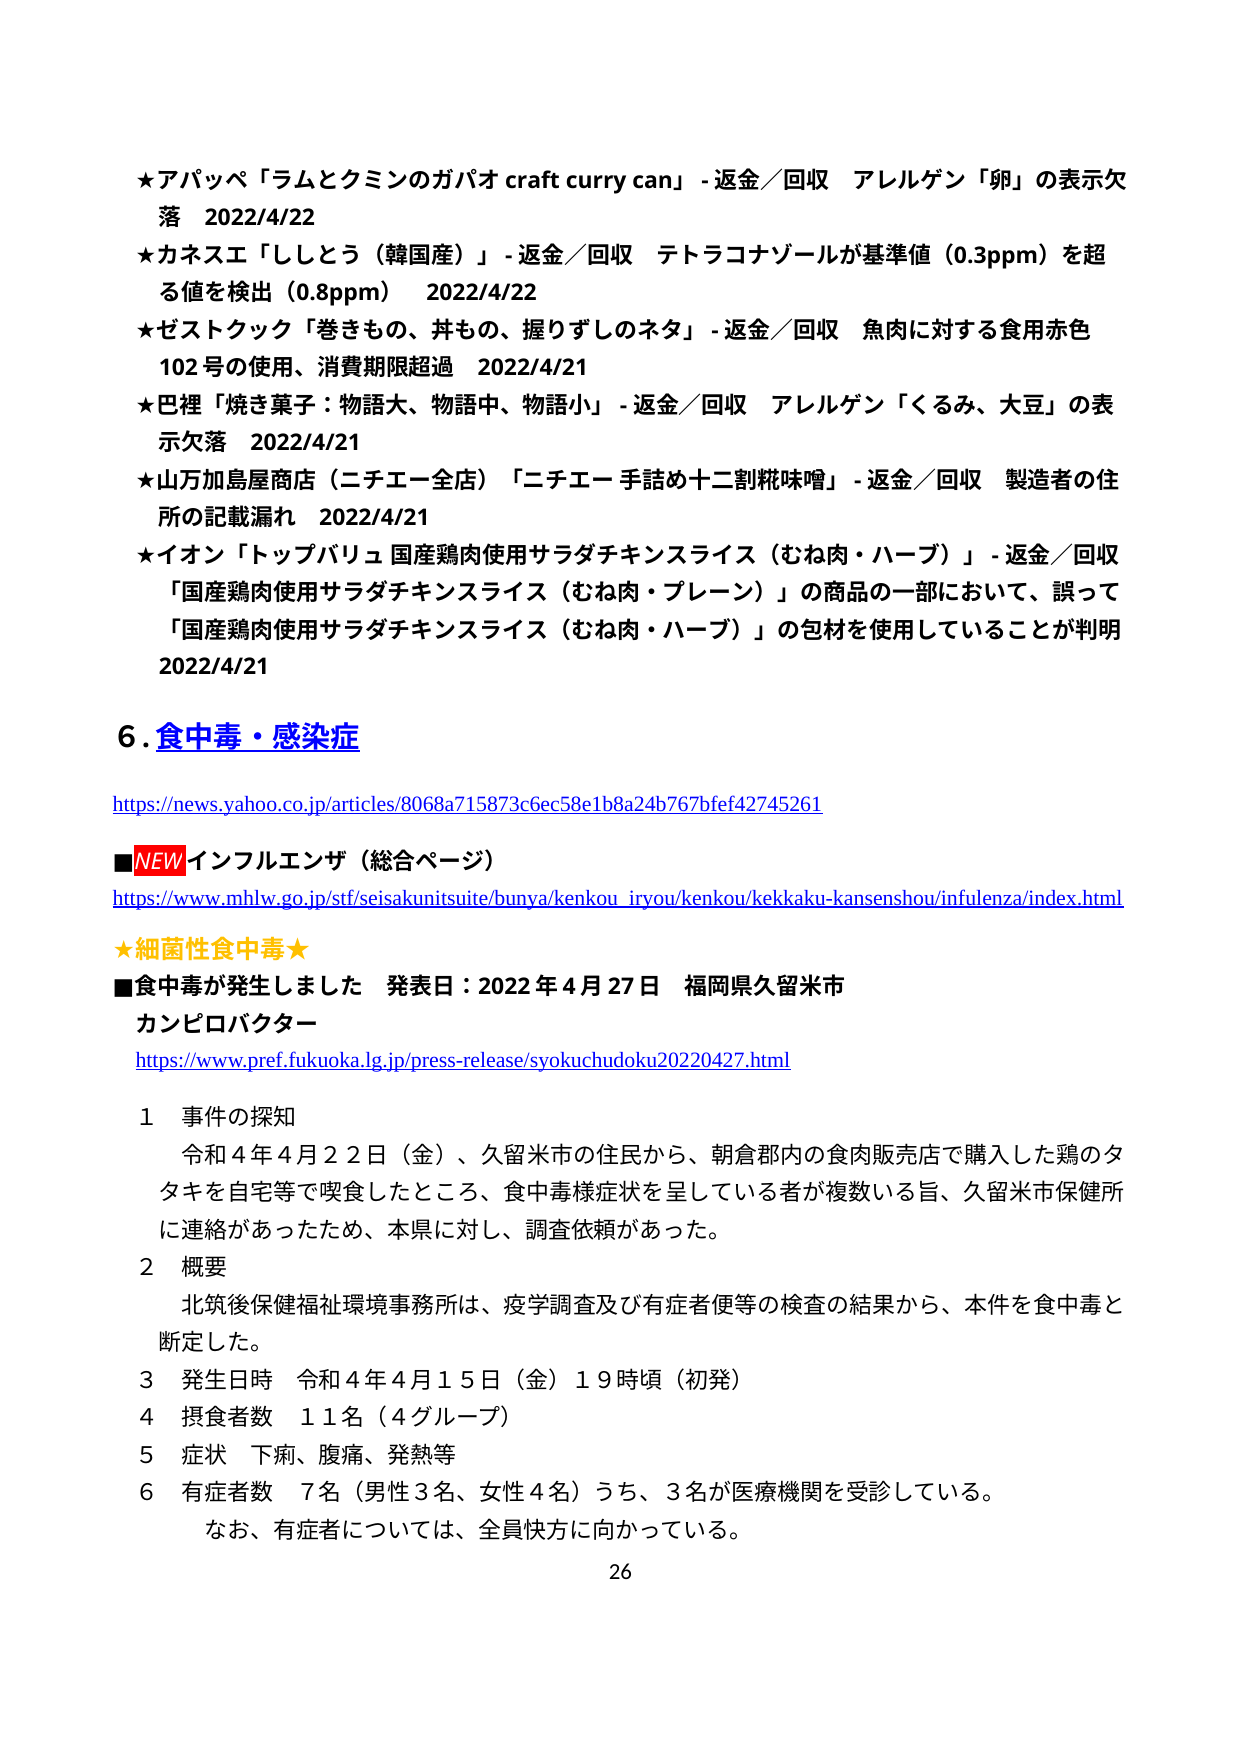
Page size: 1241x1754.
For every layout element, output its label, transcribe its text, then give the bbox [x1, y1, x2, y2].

text 令和４年４月２２日（金）、久留米市の住民から、朝倉郡内の食肉販売店で購入した鶏のタタキを自宅等で喫食したところ、食中毒様症状を呈している者が複数いる旨、久留米市保健所に連絡があったため、本県に対し、調査依頼があった。 [112, 1135, 1128, 1247]
text カンピロバクター [112, 1003, 1128, 1041]
text ６ 有症者数 ７名（男性３名、女性４名）うち、３名が医療機関を受診している。 [135, 1472, 1128, 1510]
text https://www.mhlw.go.jp/stf/seisakunitsuite/bunya/kenkou_iryou/kenkou/kekkaku-kansenshou/infulenza/index.html [112, 878, 1128, 916]
text １ 事件の探知 [112, 1097, 1128, 1135]
text ４ 摂食者数 １１名（４グループ） [135, 1397, 1128, 1435]
text ★山万加島屋商店（ニチエー全店）「ニチエー 手詰め十二割糀味噌」 - 返金／回収 製造者の住所の記載漏れ 2022/4/21 [135, 460, 1128, 535]
text ★巴裡「焼き菓子：物語大、物語中、物語小」 - 返金／回収 アレルゲン「くるみ、大豆」の表示欠落 2022/4/21 [135, 385, 1128, 460]
text ★細菌性食中毒★ [112, 928, 1128, 966]
text ６. 食中毒・感染症 [112, 697, 1128, 772]
text ★ゼストクック「巻きもの、丼もの、握りずしのネタ」 - 返金／回収 魚肉に対する食用赤色102号の使用、消費期限超過 2022/4/21 [135, 310, 1128, 385]
text ３ 発生日時 令和４年４月１５日（金）１９時頃（初発） [135, 1360, 1128, 1397]
text ■食中毒が発生しました 発表日：2022年4月27日 福岡県久留米市 [112, 966, 1128, 1003]
text ★アパッペ「ラムとクミンのガパオ craft curry can」 - 返金／回収 アレルゲン「卵」の表示欠落 2022/4/22 [135, 160, 1128, 235]
text 北筑後保健福祉環境事務所は、疫学調査及び有症者便等の検査の結果から、本件を食中毒と断定した。 [112, 1285, 1128, 1360]
text ★カネスエ「ししとう（韓国産）」 - 返金／回収 テトラコナゾールが基準値（0.3ppm）を超る値を検出（0.8ppm） 2022/4/22 [135, 235, 1128, 310]
text https://www.pref.fukuoka.lg.jp/press-release/syokuchudoku20220427.html [112, 1041, 1128, 1078]
text ２ 概要 [135, 1247, 1128, 1285]
text ５ 症状 下痢、腹痛、発熱等 [135, 1435, 1128, 1472]
text https://news.yahoo.co.jp/articles/8068a715873c6ec58e1b8a24b767bfef42745261 [112, 785, 1128, 822]
text ★イオン「トップバリュ 国産鶏肉使用サラダチキンスライス（むね肉・ハーブ）」 - 返金／回収 「国産鶏肉使用サラダチキンスライス（むね肉・プレーン）」の商品の一部において、誤って「国産鶏肉使用サラダチキンスライス（むね肉・ハーブ）」の包材を使用していることが判明 2022/4/21 [135, 535, 1128, 685]
text ■NEWインフルエンザ（総合ページ） [112, 841, 1128, 878]
text なお、有症者については、全員快方に向かっている。 [112, 1510, 1128, 1547]
